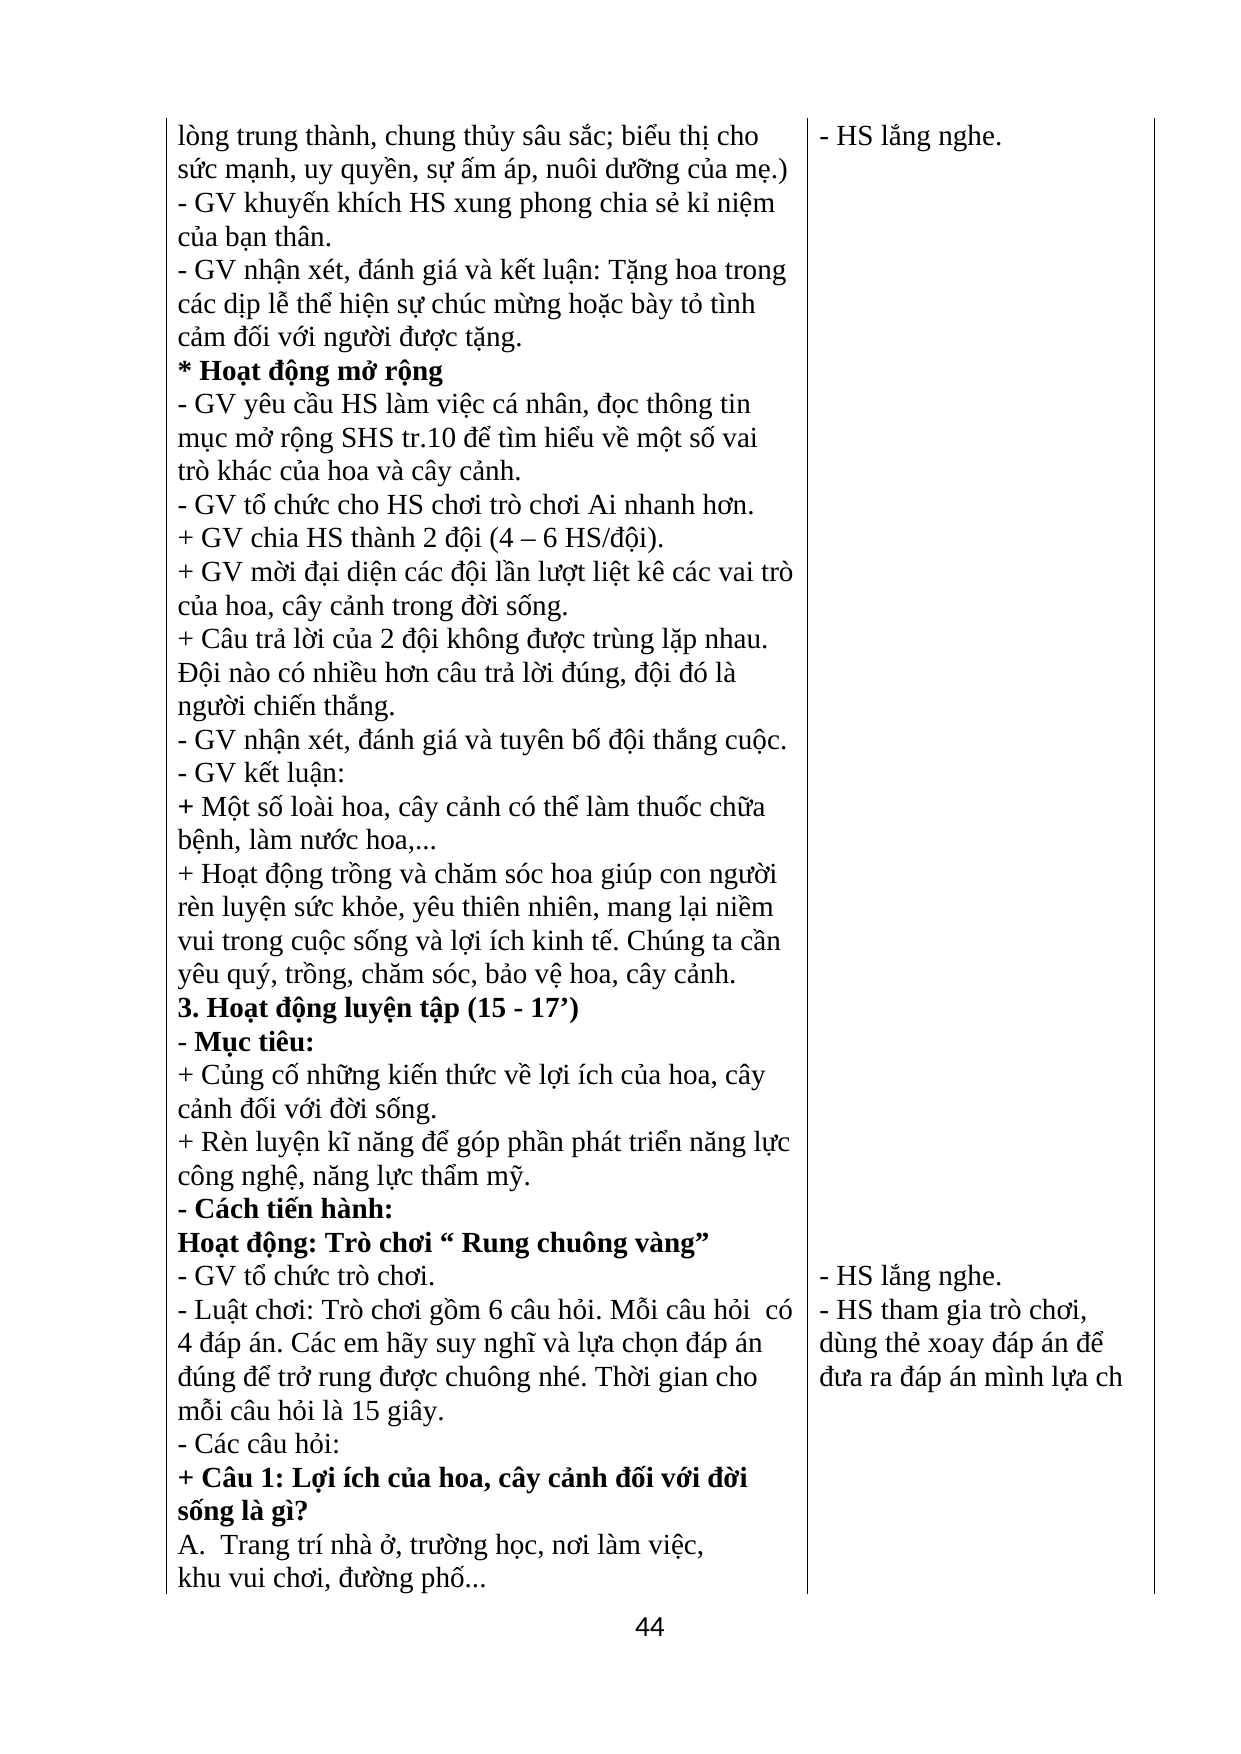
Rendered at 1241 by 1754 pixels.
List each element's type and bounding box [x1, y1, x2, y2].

table_cell [808, 118, 1154, 1225]
table_cell [808, 1225, 1154, 1594]
table_cell [167, 1225, 807, 1594]
table_cell [167, 118, 807, 1225]
